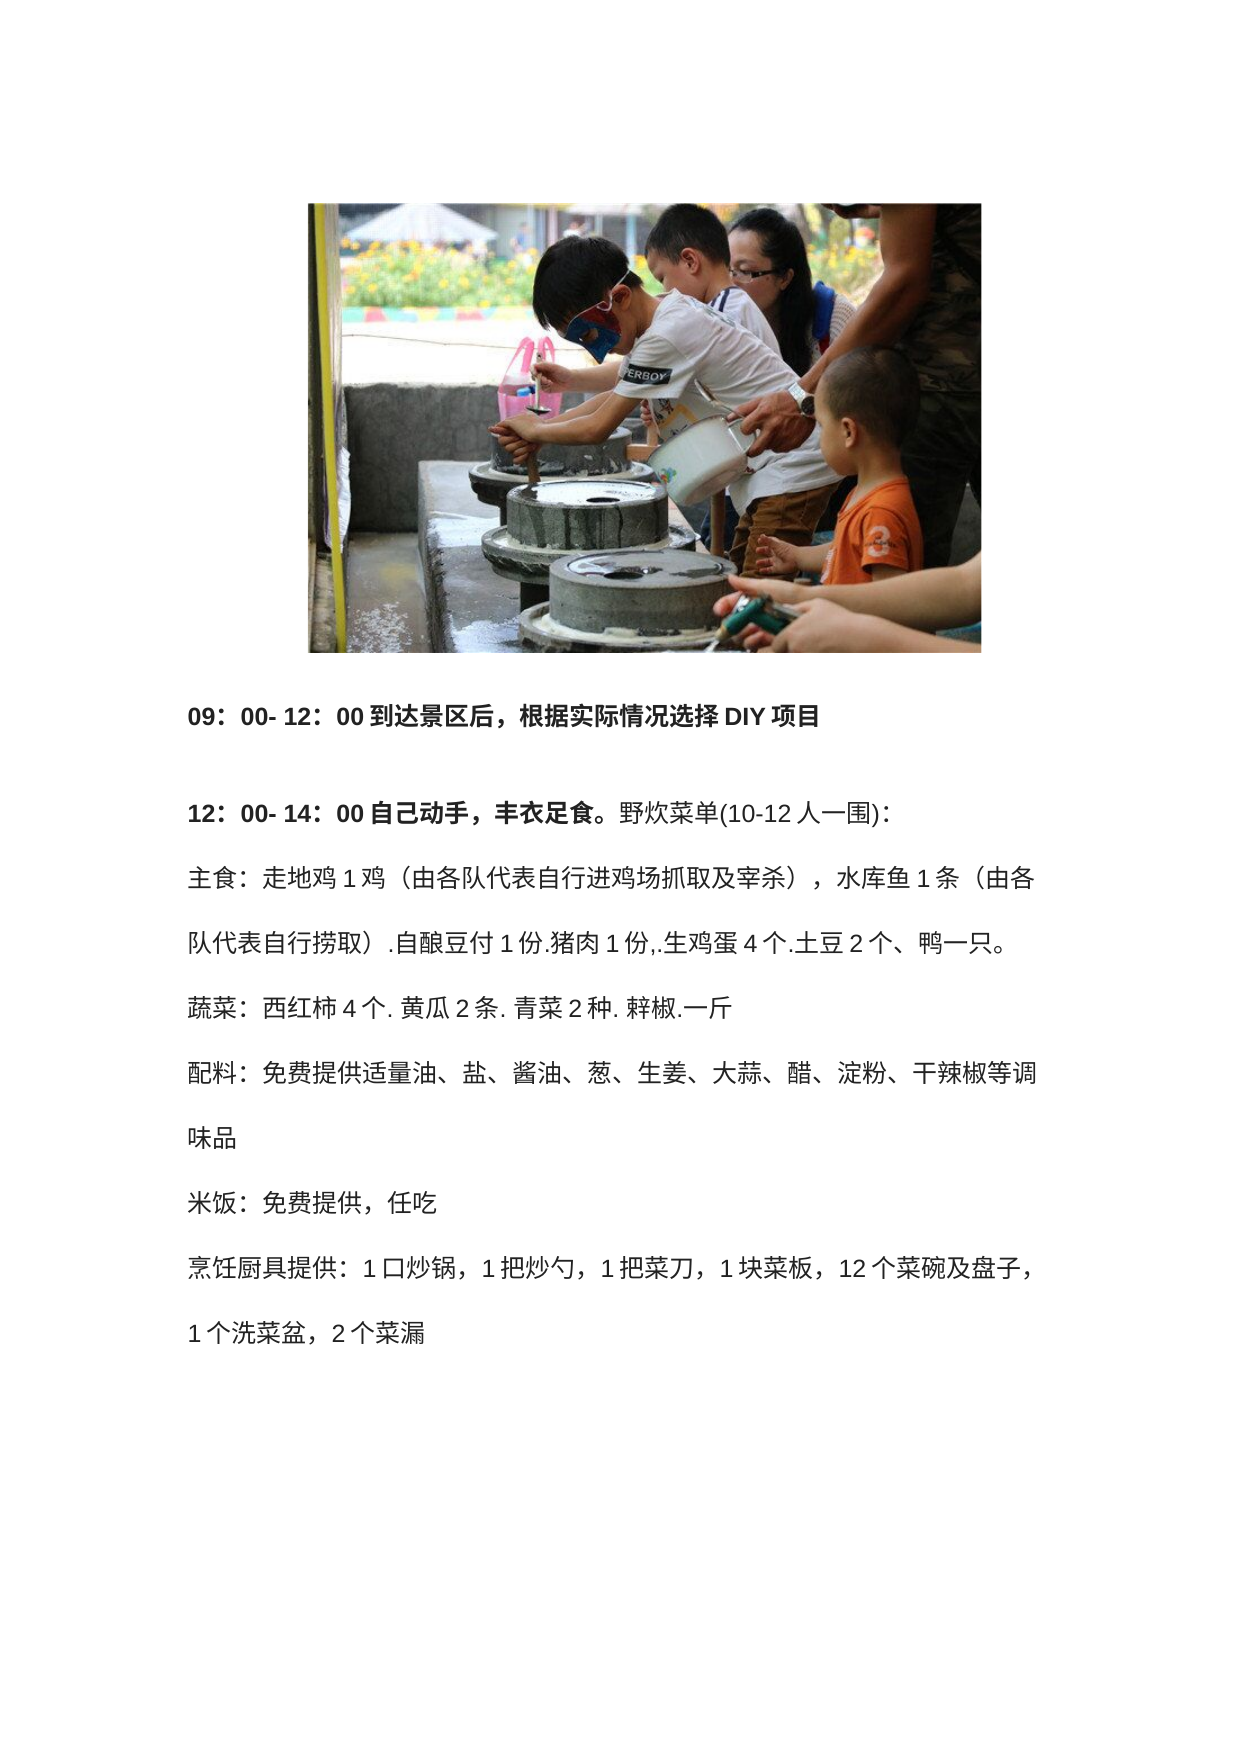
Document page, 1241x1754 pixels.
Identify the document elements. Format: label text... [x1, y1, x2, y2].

text 主食：走地鸡1鸡（由各队代表自行进鸡场抓取及宰杀），水库鱼1条（由各队代表自行捞取）.自酿豆付1份.猪肉1份,.生鸡蛋4个.土豆2个、鸭一只。 [187, 844, 1053, 974]
text 配料：免费提供适量油、盐、酱油、葱、生姜、大蒜、醋、淀粉、干辣椒等调味品 [187, 1039, 1053, 1169]
text 蔬菜：西红柿4个. 黄瓜2条. 青菜2种. 辢椒.一斤 [187, 974, 1053, 1039]
picture [307, 203, 982, 653]
text 烹饪厨具提供：1口炒锅，1把炒勺，1把菜刀，1块菜板，12个菜碗及盘子，1个洗菜盆，2个菜漏 [187, 1234, 1053, 1364]
text 12：00- 14：00自己动手，丰衣足食。野炊菜单(10-12人一围)： [187, 779, 1053, 844]
text 米饭：免费提供，任吃 [187, 1169, 1053, 1234]
